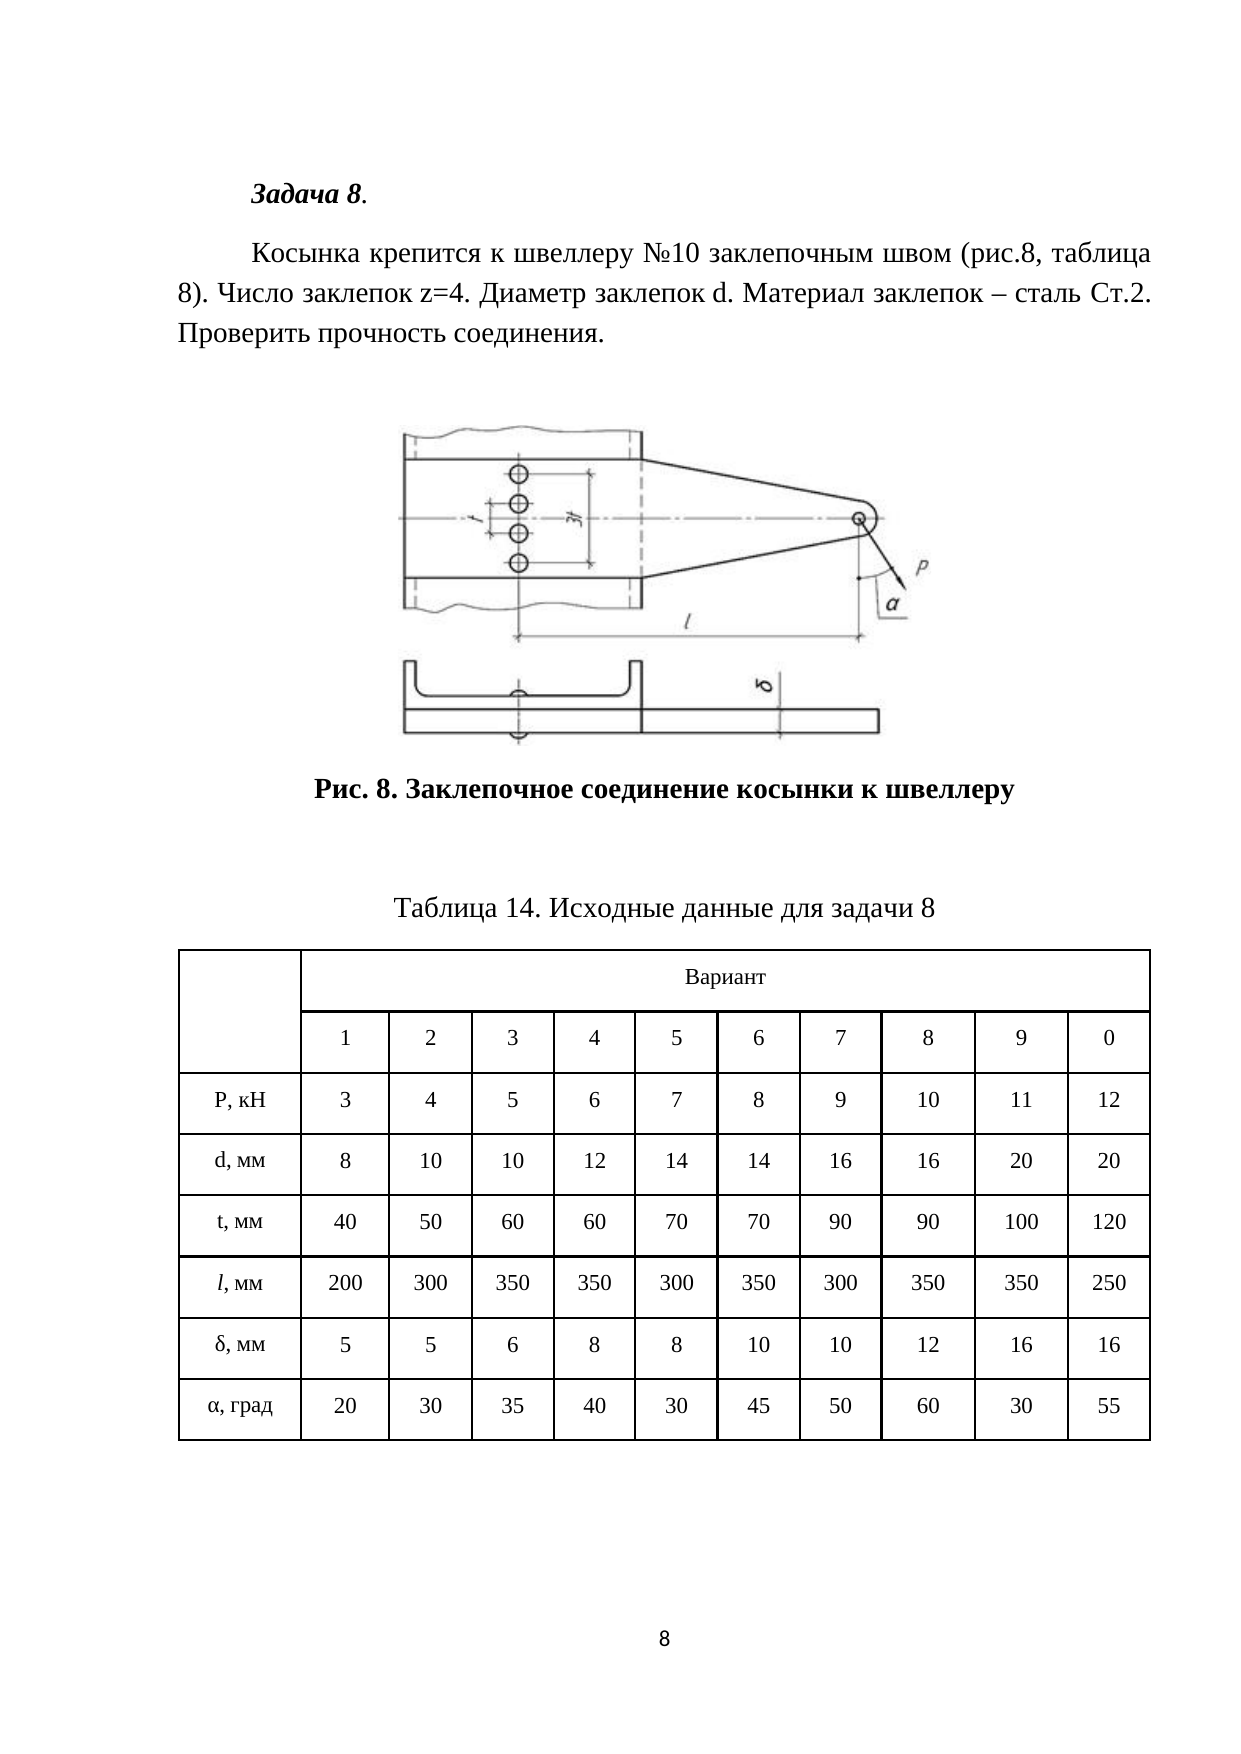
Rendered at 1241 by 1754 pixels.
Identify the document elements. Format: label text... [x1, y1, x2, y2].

table_cell 300 [801, 1258, 880, 1317]
table_cell 350 [473, 1258, 553, 1317]
table_cell 30 [976, 1380, 1067, 1439]
table_cell 10 [883, 1074, 974, 1133]
table_cell 12 [883, 1319, 974, 1378]
table_cell 60 [883, 1380, 974, 1439]
table_cell 10 [473, 1135, 553, 1194]
table_cell 120 [1069, 1196, 1149, 1255]
table_cell 60 [555, 1196, 634, 1255]
table_cell 35 [473, 1380, 553, 1439]
table_cell 5 [636, 1013, 716, 1072]
table_cell 10 [390, 1135, 471, 1194]
table_cell 70 [719, 1196, 799, 1255]
table_cell 14 [636, 1135, 716, 1194]
table_cell 100 [976, 1196, 1067, 1255]
table_cell 5 [473, 1074, 553, 1133]
table_cell 16 [1069, 1319, 1149, 1378]
table_cell 7 [636, 1074, 716, 1133]
table_cell 70 [636, 1196, 716, 1255]
picture [397, 425, 932, 746]
table_cell 45 [719, 1380, 799, 1439]
table_cell t, мм [180, 1196, 300, 1255]
table_header [180, 951, 300, 1072]
table_cell 50 [801, 1380, 880, 1439]
table_cell 10 [719, 1319, 799, 1378]
table_cell 16 [976, 1319, 1067, 1378]
table_cell 1 [302, 1013, 388, 1072]
table_cell 2 [390, 1013, 471, 1072]
table_cell 40 [555, 1380, 634, 1439]
table_cell 50 [390, 1196, 471, 1255]
table_cell 11 [976, 1074, 1067, 1133]
table_cell 90 [883, 1196, 974, 1255]
table_cell 300 [390, 1258, 471, 1317]
table_cell 8 [719, 1074, 799, 1133]
text Задача 8. [177, 176, 1152, 210]
table_cell 300 [636, 1258, 716, 1317]
text Таблица 14. Исходные данные для задачи 8 [177, 890, 1152, 923]
table_cell 350 [883, 1258, 974, 1317]
table_cell 12 [1069, 1074, 1149, 1133]
table_cell 5 [302, 1319, 388, 1378]
table_header Вариант [302, 951, 1149, 1010]
table_cell 7 [801, 1013, 880, 1072]
table_cell 30 [636, 1380, 716, 1439]
table_cell 3 [473, 1013, 553, 1072]
table_cell 250 [1069, 1258, 1149, 1317]
table_cell 4 [555, 1013, 634, 1072]
table_cell 12 [555, 1135, 634, 1194]
table_cell 9 [801, 1074, 880, 1133]
table_cell 60 [473, 1196, 553, 1255]
table_cell l, мм [180, 1258, 300, 1317]
table_cell 0 [1069, 1013, 1149, 1072]
table_cell 6 [555, 1074, 634, 1133]
text Косынка крепится к швеллеру №10 заклепочным швом (рис.8, таблица 8). Число заклепок z=4. Диаметр заклепок d. Материал заклепок – сталь Ст.2. Проверить прочность соединения. [177, 236, 1152, 348]
table_cell 40 [302, 1196, 388, 1255]
table_cell 10 [801, 1319, 880, 1378]
text Рис. 8. Заклепочное соединение косынки к швеллеру [177, 771, 1152, 804]
table_cell 350 [555, 1258, 634, 1317]
table_cell 20 [302, 1380, 388, 1439]
table_cell 6 [719, 1013, 799, 1072]
table_cell 30 [390, 1380, 471, 1439]
table_cell 16 [801, 1135, 880, 1194]
table_cell 14 [719, 1135, 799, 1194]
table_cell 55 [1069, 1380, 1149, 1439]
table_cell 4 [390, 1074, 471, 1133]
table_cell 8 [302, 1135, 388, 1194]
table_cell 16 [883, 1135, 974, 1194]
table_cell 3 [302, 1074, 388, 1133]
table_cell 8 [883, 1013, 974, 1072]
table_cell 20 [1069, 1135, 1149, 1194]
table_cell 8 [555, 1319, 634, 1378]
table_cell 9 [976, 1013, 1067, 1072]
table_cell 5 [390, 1319, 471, 1378]
table_cell δ, мм [180, 1319, 300, 1378]
table_cell Р, кН [180, 1074, 300, 1133]
table_cell 6 [473, 1319, 553, 1378]
table_cell d, мм [180, 1135, 300, 1194]
table_cell 350 [976, 1258, 1067, 1317]
table_cell 20 [976, 1135, 1067, 1194]
table_cell 350 [719, 1258, 799, 1317]
table_cell 90 [801, 1196, 880, 1255]
table_cell 8 [636, 1319, 716, 1378]
table_cell 200 [302, 1258, 388, 1317]
table_cell α, град [180, 1380, 300, 1439]
